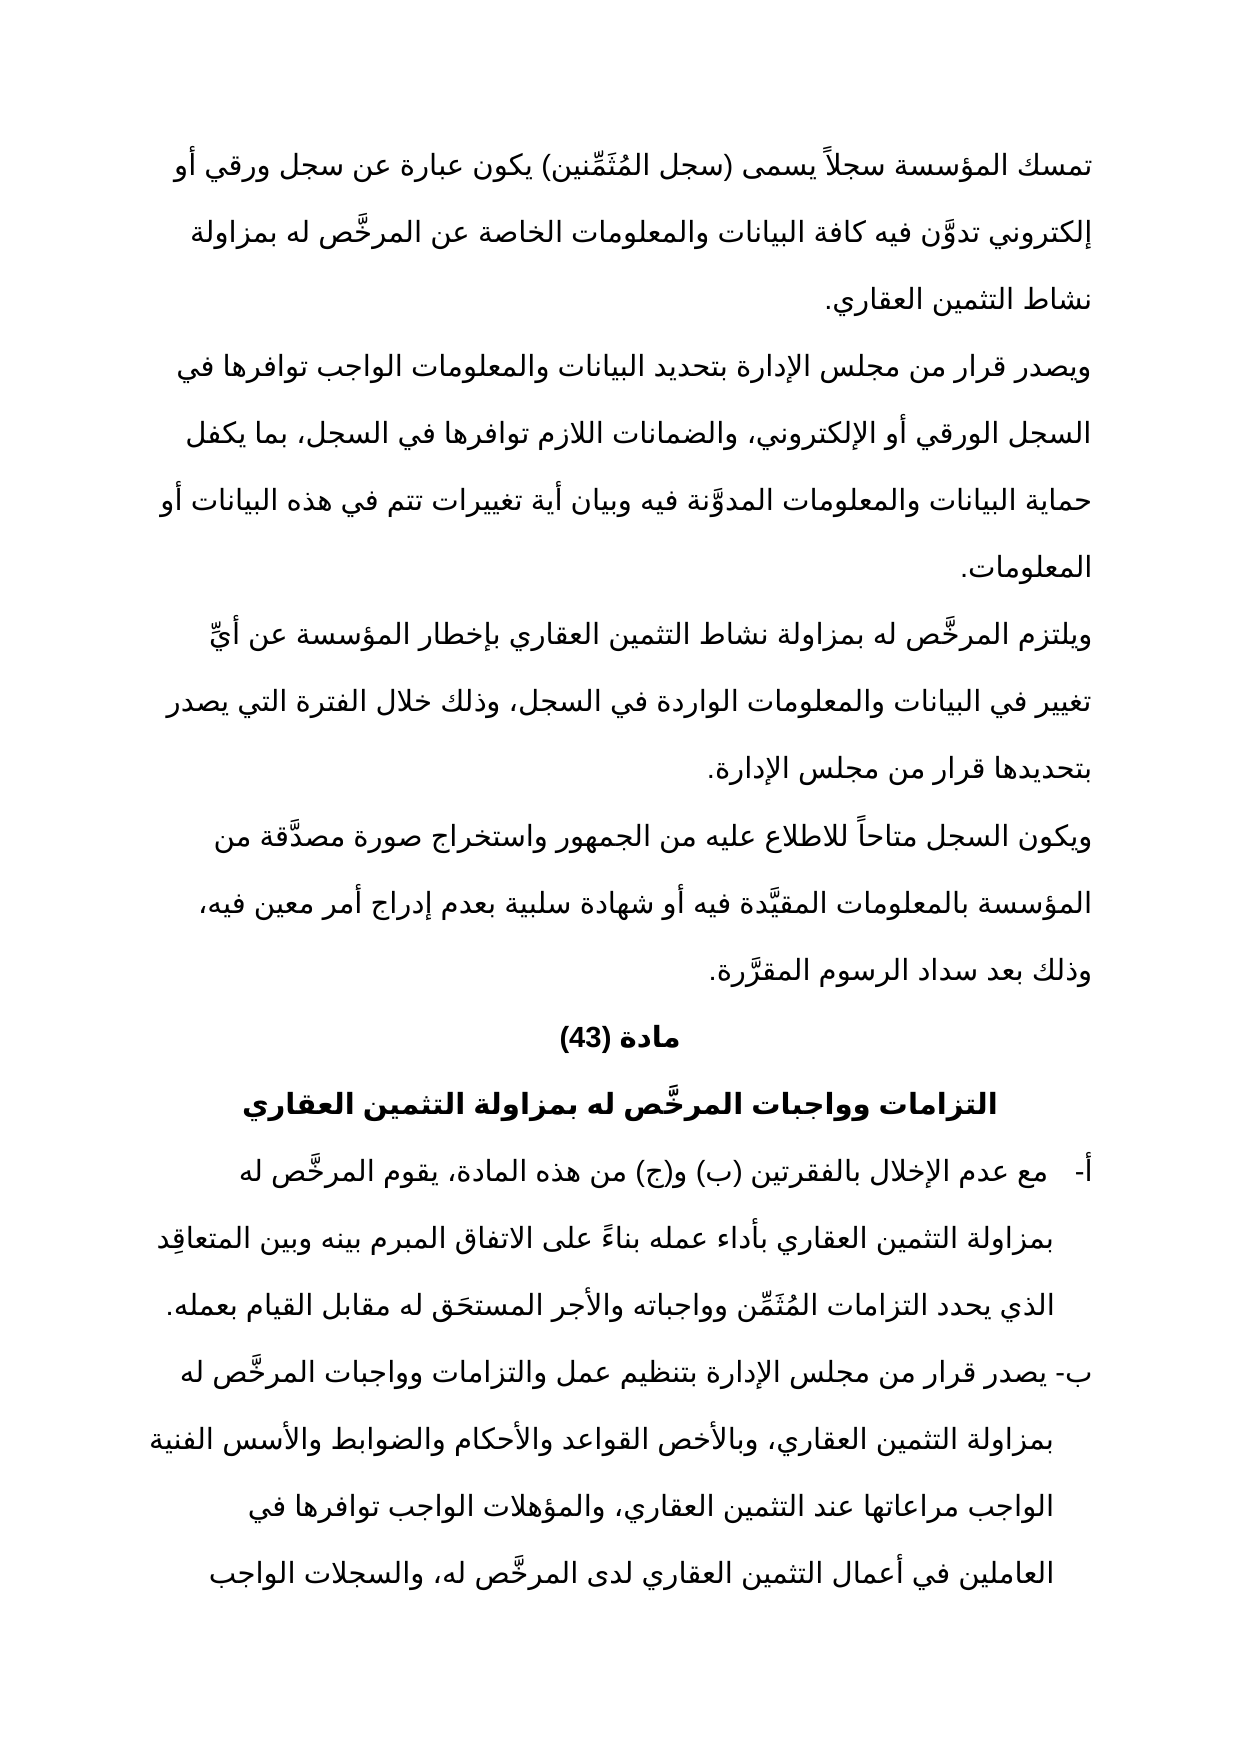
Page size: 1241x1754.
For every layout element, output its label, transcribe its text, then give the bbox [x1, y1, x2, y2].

text ويلتزم المرخَّص له بمزاولة نشاط التثمين العقاري بإخطار المؤسسة عن أيِّ تغيير في البيانات والمعلومات الواردة في السجل، وذلك خلال الفترة التي يصدر بتحديدها قرار من مجلس الإدارة. [148, 617, 1092, 785]
text ويكون السجل متاحاً للاطلاع عليه من الجمهور واستخراج صورة مصدَّقة من المؤسسة بالمعلومات المقيَّدة فيه أو شهادة سلبية بعدم إدراج أمر معين فيه، وذلك بعد سداد الرسوم المقرَّرة. [148, 818, 1092, 986]
text التزامات وواجبات المرخَّص له بمزاولة التثمين العقاري [148, 1087, 1092, 1120]
text ويصدر قرار من مجلس الإدارة بتحديد البيانات والمعلومات الواجب توافرها في السجل الورقي أو الإلكتروني، والضمانات اللازم توافرها في السجل، بما يكفل حماية البيانات والمعلومات المدوَّنة فيه وبيان أية تغييرات تتم في هذه البيانات أو المعلومات. [148, 349, 1092, 584]
text مادة (43) [148, 1020, 1092, 1053]
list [148, 1355, 1092, 1590]
list ‌أ- مع عدم الإخلال بالفقرتين (ب) و(ج) من هذه المادة، يقوم المرخَّص له بمزاولة التثمين العقاري بأداء عمله بناءً على الاتفاق المبرم بينه وبين المتعاقِد الذي يحدد التزامات المُثَمِّن وواجباته والأجر المستحَق له مقابل القيام بعمله. [148, 1154, 1092, 1322]
text تمسك المؤسسة سجلاً يسمى (سجل المُثَمِّنين) يكون عبارة عن سجل ورقي أو إلكتروني تدوَّن فيه كافة البيانات والمعلومات الخاصة عن المرخَّص له بمزاولة نشاط التثمين العقاري. [148, 148, 1092, 315]
